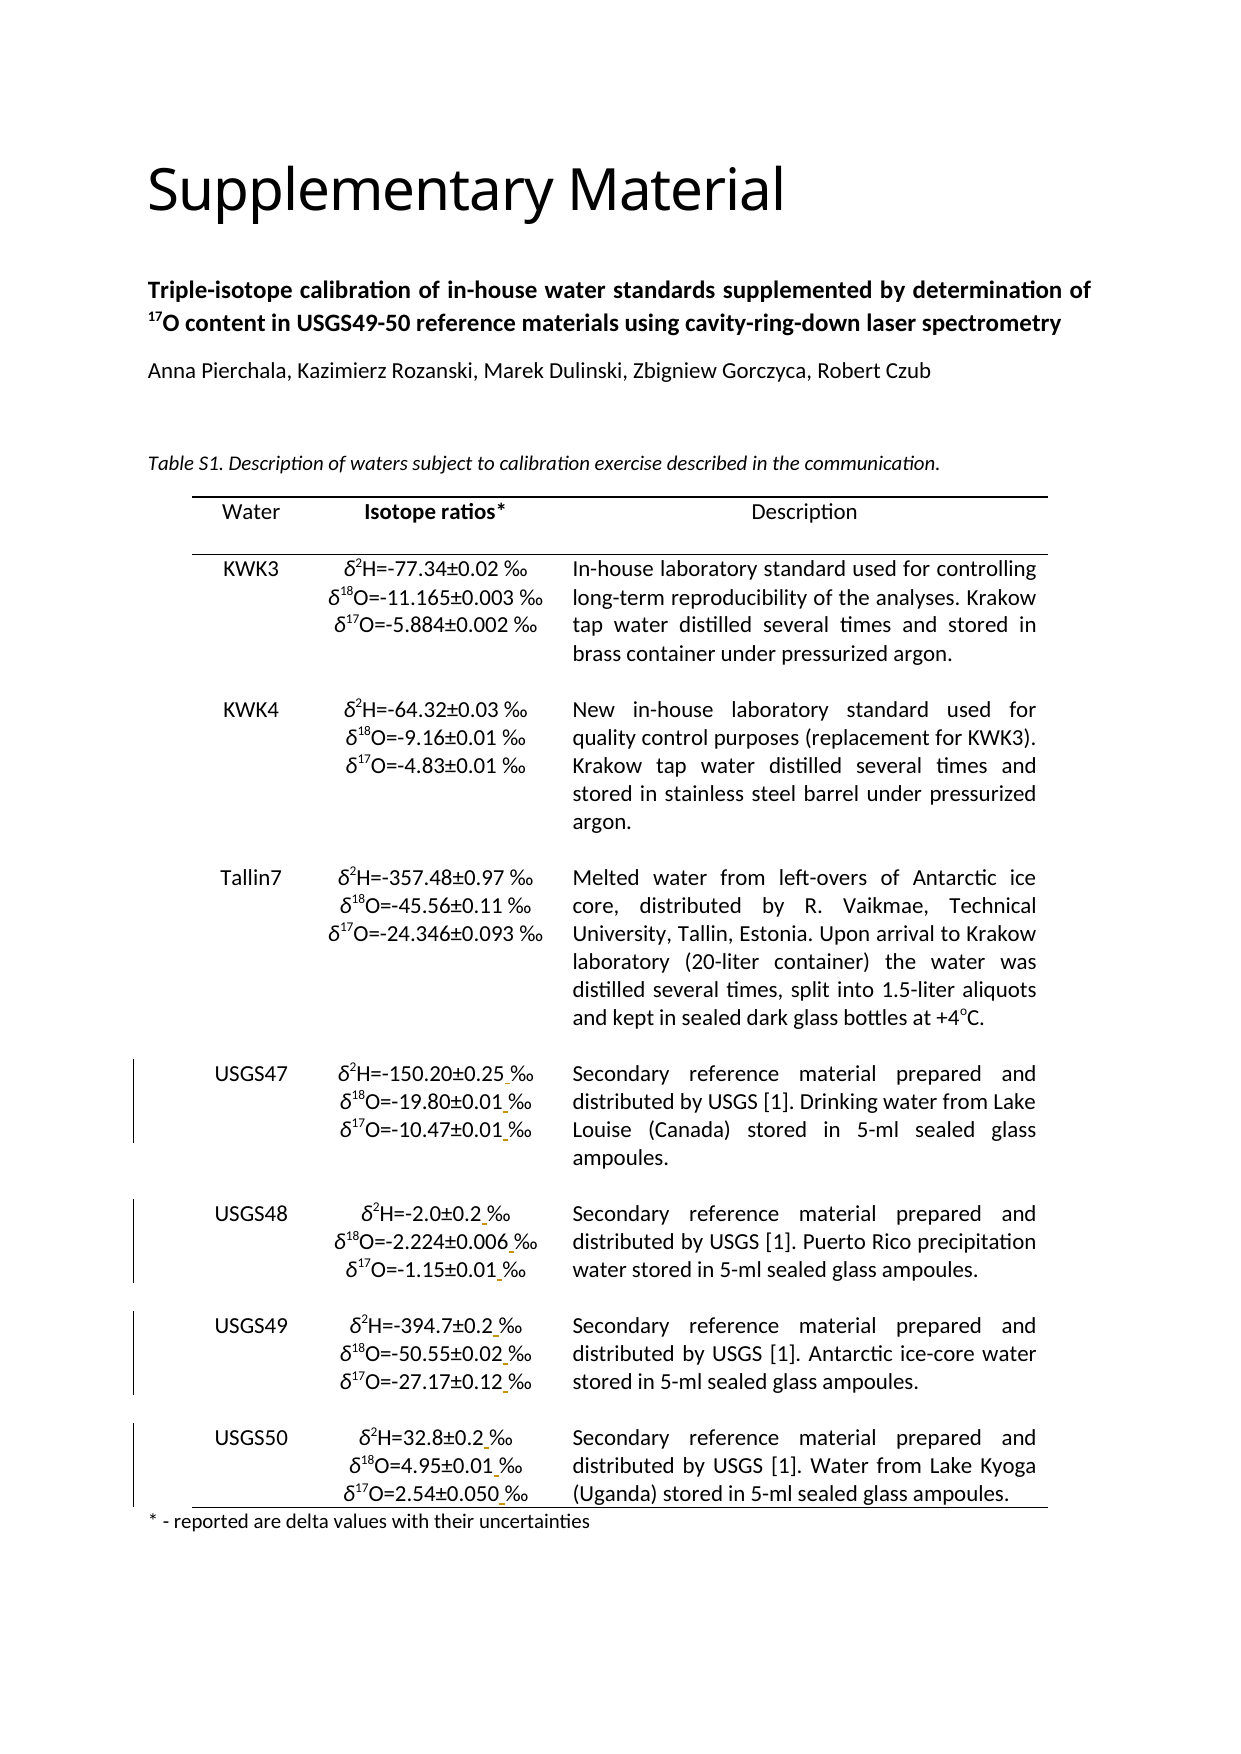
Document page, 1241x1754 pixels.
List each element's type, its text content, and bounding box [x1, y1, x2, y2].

title Supplementary Material [148, 148, 1093, 227]
table_cell USGS47 [192, 1031, 310, 1171]
text Table S1. Description of waters subject to calibration exercise described in the communication. [148, 450, 1093, 476]
text Anna Pierchala, Kazimierz Rozanski, Marek Dulinski, Zbigniew Gorczyca, Robert Czub [148, 356, 1093, 384]
table_header Water [192, 498, 310, 553]
table_cell δ2H=-357.48±0.97 ‰ δ18O=-45.56±0.11 ‰ δ17O=-24.346±0.093 ‰ [310, 835, 561, 1031]
table_cell In-house laboratory standard used for controlling long-term reproducibility of the analyses. Krakow tap water distilled several times and stored in brass container under pressurized argon. [561, 555, 1048, 695]
table_cell Tallin7 [192, 835, 310, 1031]
table_cell Secondary reference material prepared and distributed by USGS [1]. Water from Lake Kyoga (Uganda) stored in 5-ml sealed glass ampoules. [561, 1423, 1048, 1507]
table_cell Secondary reference material prepared and distributed by USGS [1]. Puerto Rico precipitation water stored in 5-ml sealed glass ampoules. [561, 1171, 1048, 1283]
table_cell USGS50 [192, 1423, 310, 1507]
table_cell KWK3 [192, 555, 310, 695]
table_cell USGS48 [192, 1171, 310, 1283]
table_cell δ2H=32.8±0.2‰ δ18O=4.95±0.01‰ δ17O=2.54±0.050‰ [310, 1423, 561, 1507]
table_cell Secondary reference material prepared and distributed by USGS [1]. Antarctic ice-core water stored in 5-ml sealed glass ampoules. [561, 1283, 1048, 1423]
text Triple-isotope calibration of in-house water standards supplemented by determination of 17O content in USGS49-50 reference materials using cavity-ring-down laser spectrometry [148, 274, 1093, 337]
table_cell δ2H=-2.0±0.2‰ δ18O=-2.224±0.006‰ δ17O=-1.15±0.01‰ [310, 1171, 561, 1283]
table_header Isotope ratios* [310, 498, 561, 553]
text * - reported are delta values with their uncertainties [148, 1508, 1093, 1534]
table_cell USGS49 [192, 1283, 310, 1423]
table_cell δ2H=-394.7±0.2‰ δ18O=-50.55±0.02‰ δ17O=-27.17±0.12‰ [310, 1283, 561, 1423]
table_cell KWK4 [192, 695, 310, 835]
table_header Description [561, 498, 1048, 553]
table_cell Melted water from left-overs of Antarctic ice core, distributed by R. Vaikmae, Technical University, Tallin, Estonia. Upon arrival to Krakow laboratory (20-liter container) the water was distilled several times, split into 1.5-liter aliquots and kept in sealed dark glass bottles at +4oC. [561, 835, 1048, 1031]
table_cell δ2H=-64.32±0.03 ‰ δ18O=-9.16±0.01 ‰ δ17O=-4.83±0.01 ‰ [310, 695, 561, 835]
table_cell δ2H=-77.34±0.02 ‰ δ18O=-11.165±0.003 ‰ δ17O=-5.884±0.002 ‰ [310, 555, 561, 695]
table_cell New in-house laboratory standard used for quality control purposes (replacement for KWK3). Krakow tap water distilled several times and stored in stainless steel barrel under pressurized argon. [561, 695, 1048, 835]
table_cell δ2H=-150.20±0.25‰ δ18O=-19.80±0.01‰ δ17O=-10.47±0.01‰ [310, 1031, 561, 1171]
table_cell Secondary reference material prepared and distributed by USGS [1]. Drinking water from Lake Louise (Canada) stored in 5-ml sealed glass ampoules. [561, 1031, 1048, 1171]
